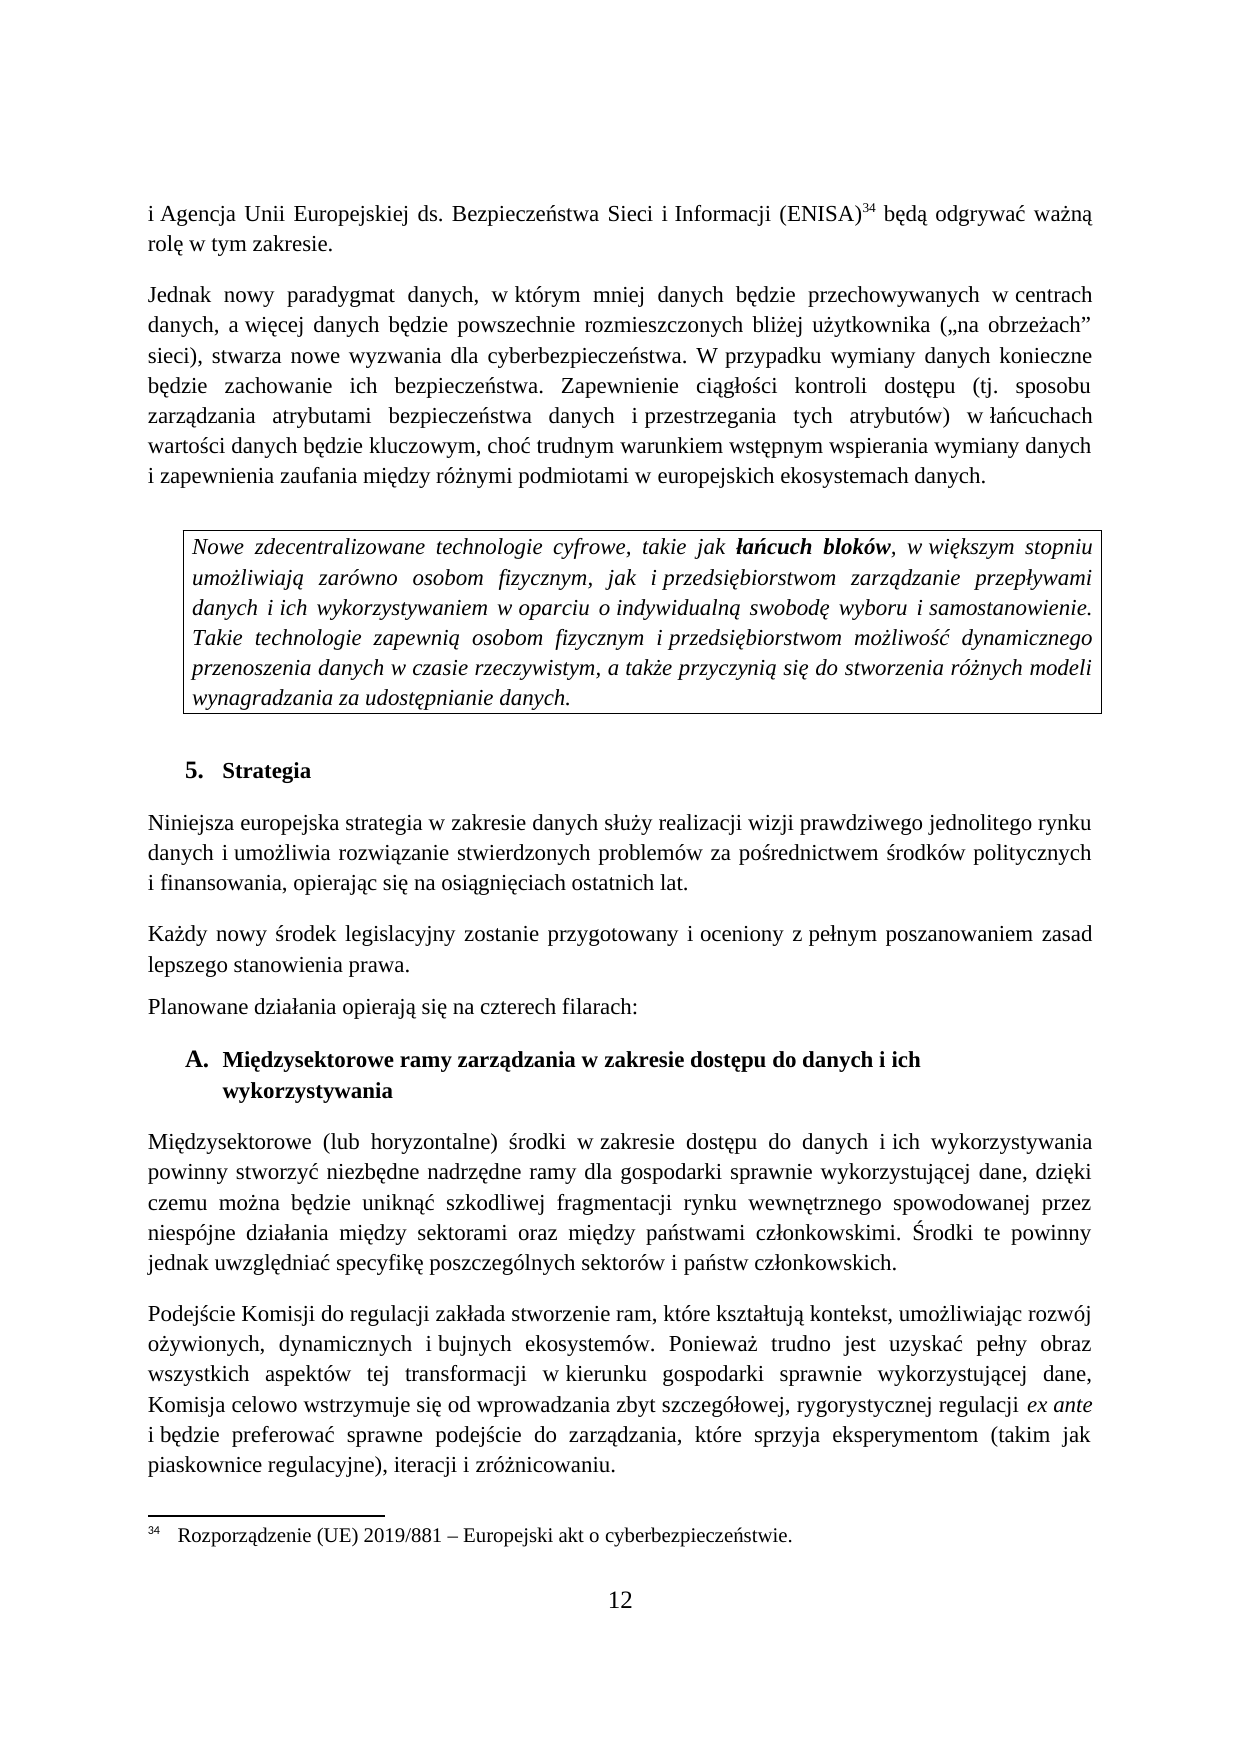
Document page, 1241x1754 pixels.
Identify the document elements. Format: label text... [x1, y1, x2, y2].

text Podejście Komisji do regulacji zakłada stworzenie ram, które kształtują kontekst, umożliwiając rozwój ożywionych, dynamicznych i bujnych ekosystemów. Ponieważ trudno jest uzyskać pełny obraz wszystkich aspektów tej transformacji w kierunku gospodarki sprawnie wykorzystującej dane, Komisja celowo wstrzymuje się od wprowadzania zbyt szczegółowej, rygorystycznej regulacji ex ante i będzie preferować sprawne podejście do zarządzania, które sprzyja eksperymentom (takim jak piaskownice regulacyjne), iteracji i zróżnicowaniu. [148, 1300, 1093, 1477]
text Międzysektorowe (lub horyzontalne) środki w zakresie dostępu do danych i ich wykorzystywania powinny stworzyć niezbędne nadrzędne ramy dla gospodarki sprawnie wykorzystującej dane, dzięki czemu można będzie uniknąć szkodliwej fragmentacji rynku wewnętrznego spowodowanej przez niespójne działania między sektorami oraz między państwami członkowskimi. Środki te powinny jednak uwzględniać specyfikę poszczególnych sektorów i państw członkowskich. [148, 1128, 1093, 1275]
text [148, 200, 1093, 257]
text Niniejsza europejska strategia w zakresie danych służy realizacji wizji prawdziwego jednolitego rynku danych i umożliwia rozwiązanie stwierdzonych problemów za pośrednictwem środków politycznych i finansowania, opierając się na osiągnięciach ostatnich lat. [148, 809, 1093, 896]
text Planowane działania opierają się na czterech filarach: [148, 993, 1093, 1020]
text Jednak nowy paradygmat danych, w którym mniej danych będzie przechowywanych w centrach danych, a więcej danych będzie powszechnie rozmieszczonych bliżej użytkownika („na obrzeżach” sieci), stwarza nowe wyzwania dla cyberbezpieczeństwa. W przypadku wymiany danych konieczne będzie zachowanie ich bezpieczeństwa. Zapewnienie ciągłości kontroli dostępu (tj. sposobu zarządzania atrybutami bezpieczeństwa danych i przestrzegania tych atrybutów) w łańcuchach wartości danych będzie kluczowym, choć trudnym warunkiem wstępnym wspierania wymiany danych i zapewnienia zaufania między różnymi podmiotami w europejskich ekosystemach danych. [148, 281, 1093, 489]
list Międzysektorowe ramy zarządzania w zakresie dostępu do danych i ich wykorzystywania [185, 1044, 1093, 1103]
list Strategia [185, 755, 1093, 784]
text Każdy nowy środek legislacyjny zostanie przygotowany i oceniony z pełnym poszanowaniem zasad lepszego stanowienia prawa. [148, 921, 1093, 977]
text Nowe zdecentralizowane technologie cyfrowe, takie jak łańcuch bloków, w większym stopniu umożliwiają zarówno osobom fizycznym, jak i przedsiębiorstwom zarządzanie przepływami danych i ich wykorzystywaniem w oparciu o indywidualną swobodę wyboru i samostanowienie. Takie technologie zapewnią osobom fizycznym i przedsiębiorstwom możliwość dynamicznego przenoszenia danych w czasie rzeczywistym, a także przyczynią się do stworzenia różnych modeli wynagradzania za udostępnianie danych. [184, 531, 1101, 713]
